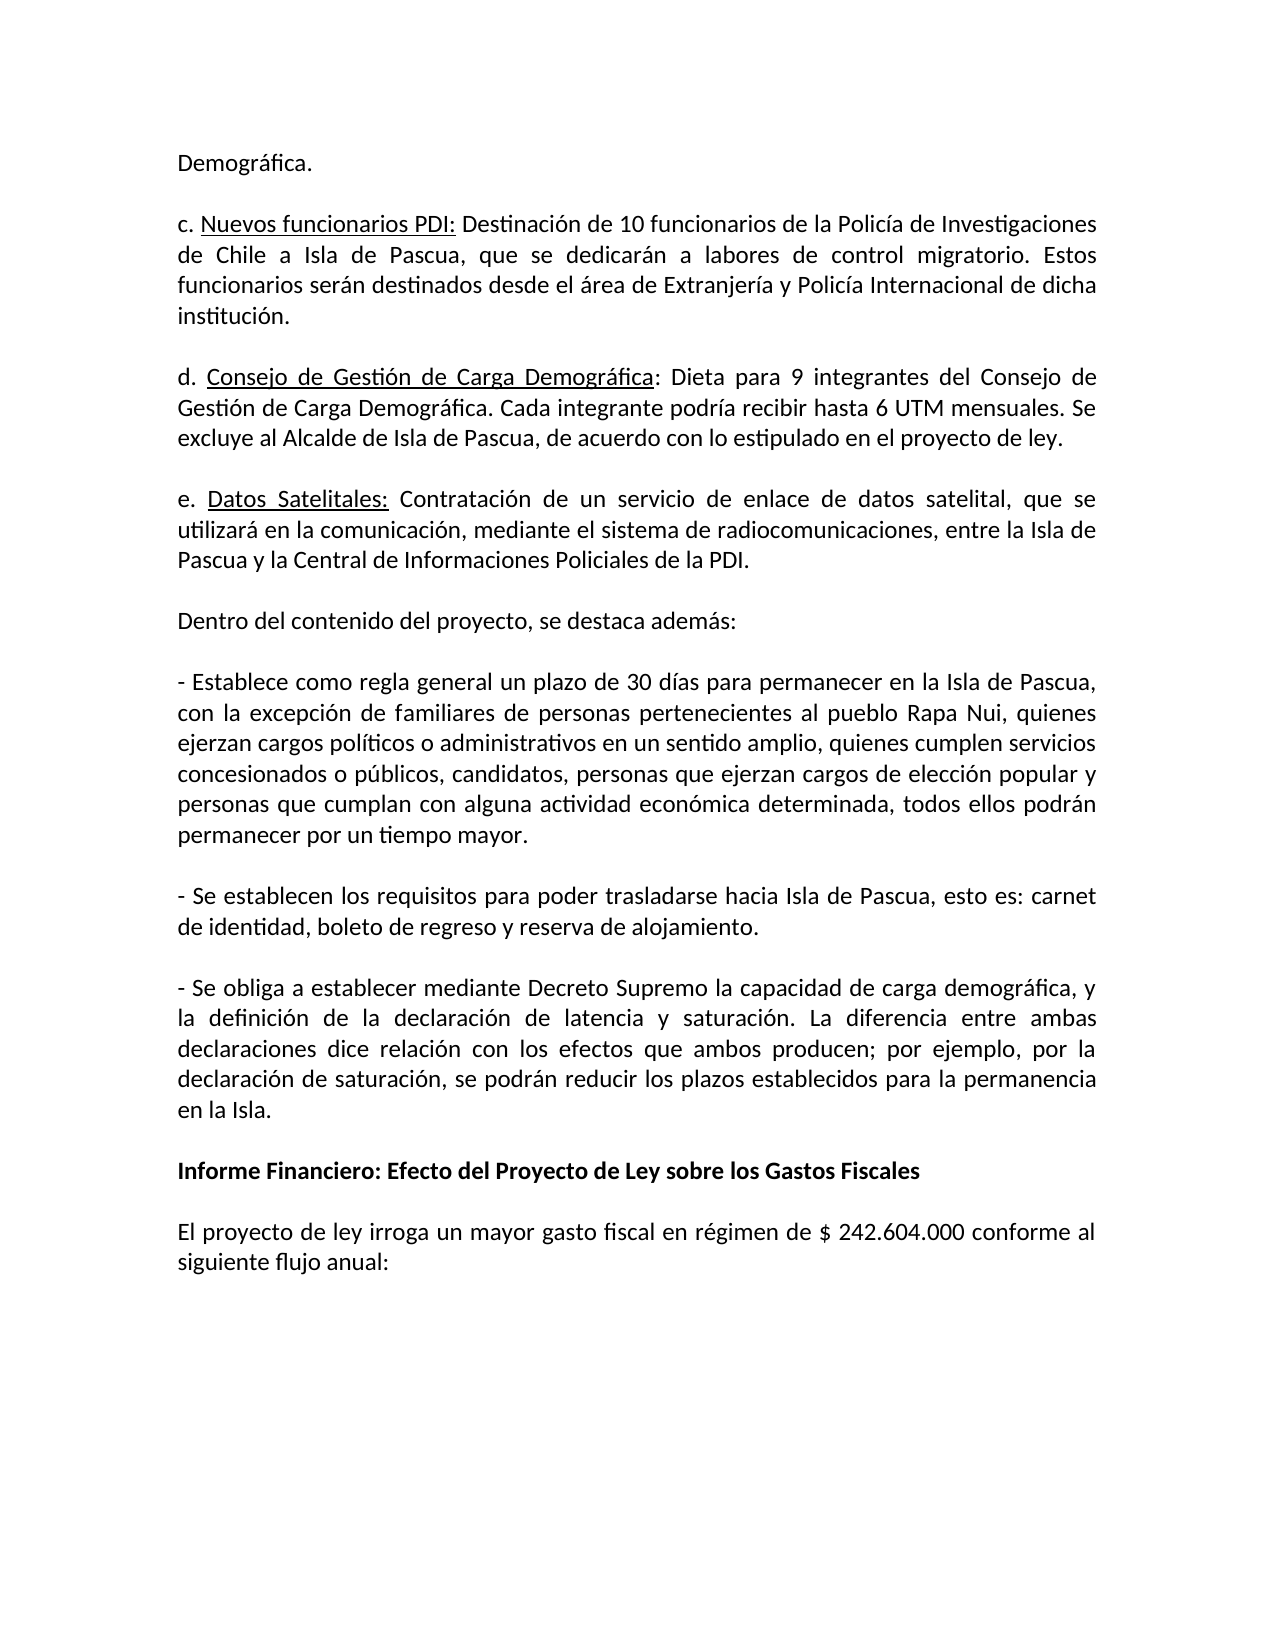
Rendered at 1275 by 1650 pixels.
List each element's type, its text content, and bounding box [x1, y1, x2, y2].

text c. Nuevos funcionarios PDI: Destinación de 10 funcionarios de la Policía de Investigaciones de Chile a Isla de Pascua, que se dedicarán a labores de control migratorio. Estos funcionarios serán destinados desde el área de Extranjería y Policía Internacional de dicha institución. [177, 209, 1098, 331]
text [177, 148, 1098, 178]
text - Establece como regla general un plazo de 30 días para permanecer en la Isla de Pascua, con la excepción de familiares de personas pertenecientes al pueblo Rapa Nui, quienes ejerzan cargos políticos o administrativos en un sentido amplio, quienes cumplen servicios concesionados o públicos, candidatos, personas que ejerzan cargos de elección popular y personas que cumplan con alguna actividad económica determinada, todos ellos podrán permanecer por un tiempo mayor. [177, 666, 1098, 849]
text e. Datos Satelitales: Contratación de un servicio de enlace de datos satelital, que se utilizará en la comunicación, mediante el sistema de radiocomunicaciones, entre la Isla de Pascua y la Central de Informaciones Policiales de la PDI. [177, 483, 1098, 575]
text Informe Financiero: Efecto del Proyecto de Ley sobre los Gastos Fiscales [177, 1155, 1098, 1185]
text Dentro del contenido del proyecto, se destaca además: [177, 605, 1098, 636]
text - Se obliga a establecer mediante Decreto Supremo la capacidad de carga demográfica, y la definición de la declaración de latencia y saturación. La diferencia entre ambas declaraciones dice relación con los efectos que ambos producen; por ejemplo, por la declaración de saturación, se podrán reducir los plazos establecidos para la permanencia en la Isla. [177, 972, 1098, 1124]
text El proyecto de ley irroga un mayor gasto fiscal en régimen de $ 242.604.000 conforme al siguiente flujo anual: [177, 1216, 1098, 1277]
text - Se establecen los requisitos para poder trasladarse hacia Isla de Pascua, esto es: carnet de identidad, boleto de regreso y reserva de alojamiento. [177, 880, 1098, 941]
text d. Consejo de Gestión de Carga Demográfica: Dieta para 9 integrantes del Consejo de Gestión de Carga Demográfica. Cada integrante podría recibir hasta 6 UTM mensuales. Se excluye al Alcalde de Isla de Pascua, de acuerdo con lo estipulado en el proyecto de ley. [177, 361, 1098, 453]
